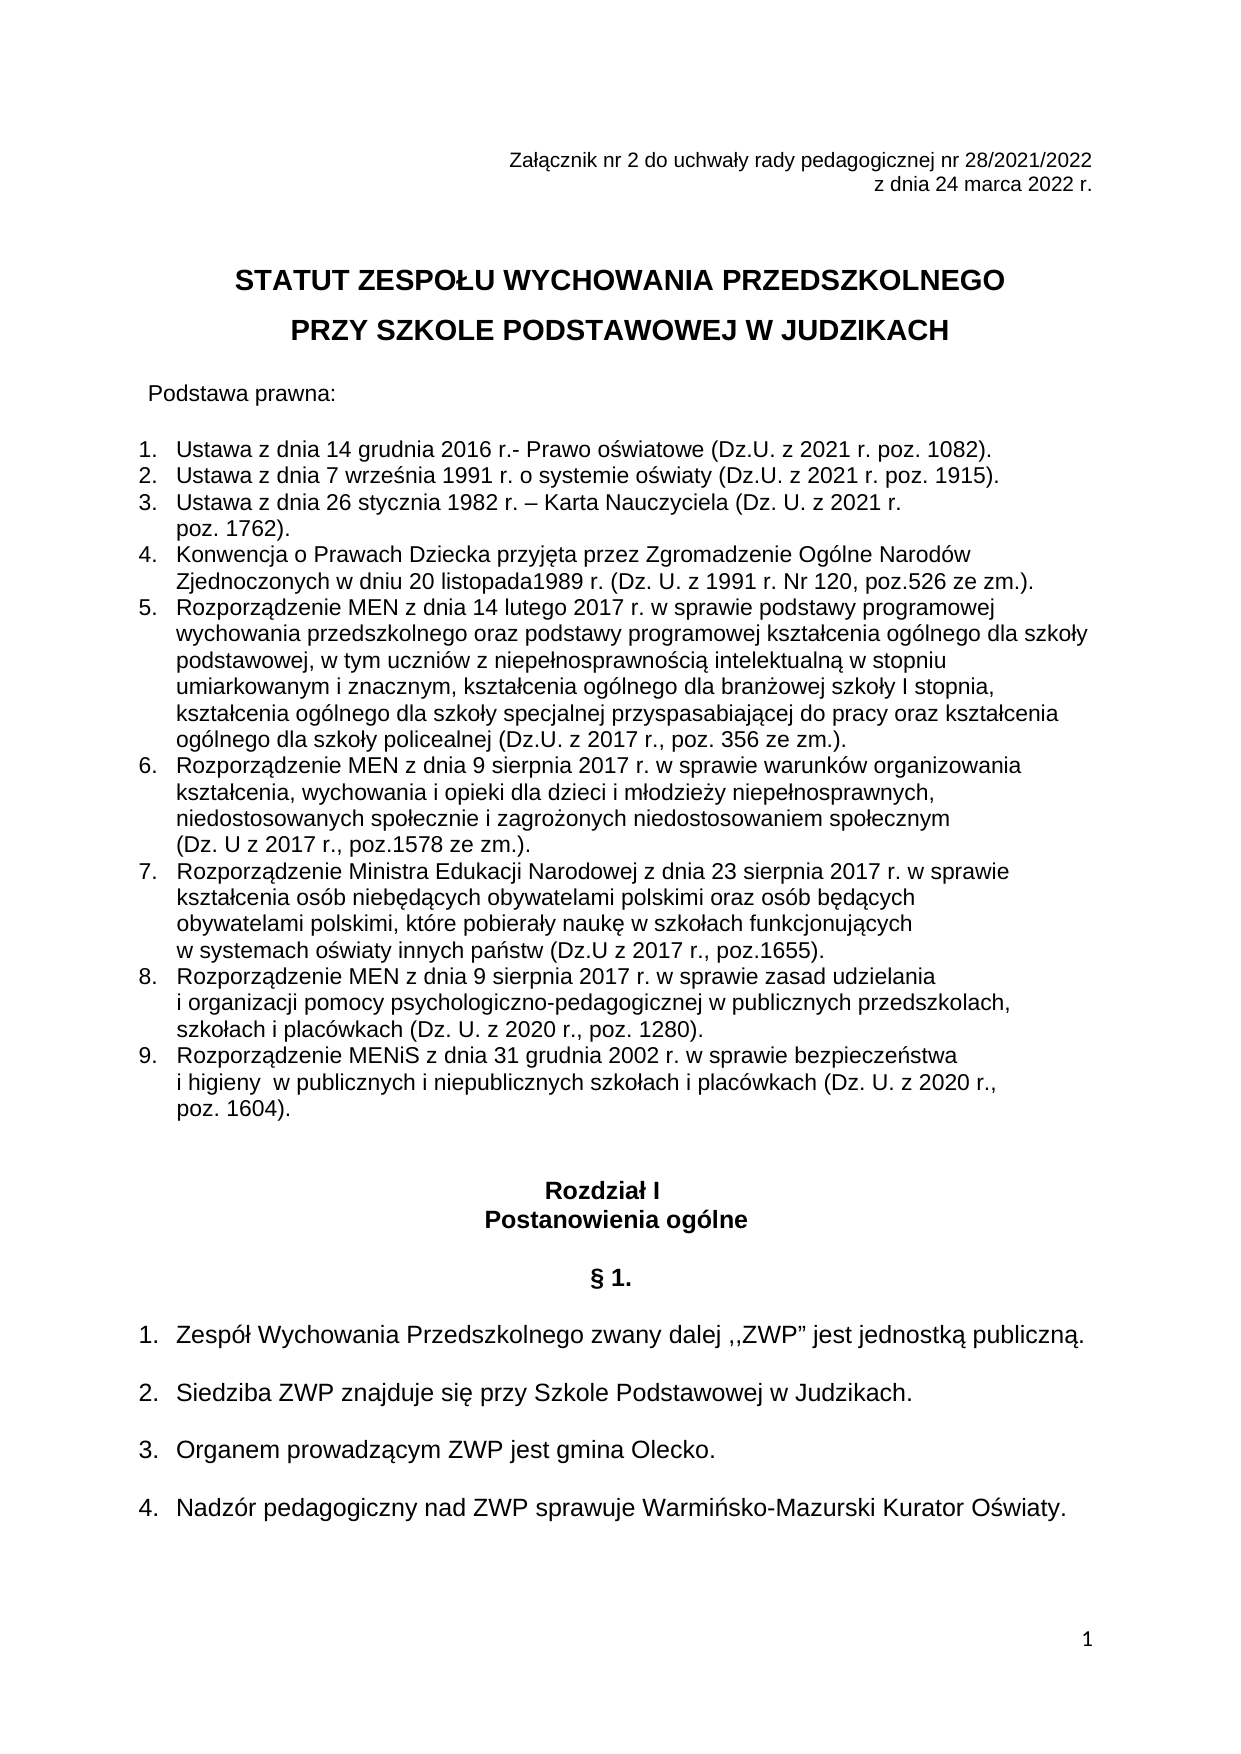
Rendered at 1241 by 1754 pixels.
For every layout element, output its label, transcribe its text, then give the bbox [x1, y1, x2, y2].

text obywatelami polskimi, które pobierały naukę w szkołach funkcjonujących [138, 910, 1093, 937]
text (Dz. U z 2017 r., poz.1578 ze zm.). [176, 831, 1093, 858]
list Rozporządzenie MEN z dnia 14 lutego 2017 r. w sprawie podstawy programowej wychowania przedszkolnego oraz podstawy programowej kształcenia ogólnego dla szkoły podstawowej, w tym uczniów z niepełnosprawnością intelektualną w stopniu umiarkowanym i znacznym, kształcenia ogólnego dla branżowej szkoły I stopnia, kształcenia ogólnego dla szkoły specjalnej przyspasabiającej do pracy oraz kształcenia ogólnego dla szkoły policealnej (Dz.U. z 2017 r., poz. 356 ze zm.). [138, 594, 1093, 752]
text szkołach i placówkach (Dz. U. z 2020 r., poz. 1280). [138, 1016, 1093, 1042]
text i higieny w publicznych i niepublicznych szkołach i placówkach (Dz. U. z 2020 r., [138, 1068, 1093, 1095]
text poz. 1604). [138, 1095, 1093, 1121]
text z dnia 24 marca 2022 r. [148, 172, 1093, 196]
text 7. Rozporządzenie Ministra Edukacji Narodowej z dnia 23 sierpnia 2017 r. w sprawie [138, 858, 1093, 884]
list Zespół Wychowania Przedszkolnego zwany dalej ,,ZWP” jest jednostką publiczną. [138, 1320, 1093, 1349]
list Organem prowadzącym ZWP jest gmina Olecko. [138, 1435, 1093, 1464]
text Rozdział I [544, 1176, 1093, 1205]
text STATUT ZESPOŁU WYCHOWANIA PRZEDSZKOLNEGO PRZY SZKOLE PODSTAWOWEJ W JUDZIKACH [148, 262, 1093, 346]
text Podstawa prawna: [148, 380, 1093, 406]
list Nadzór pedagogiczny nad ZWP sprawuje Warmińsko-Mazurski Kurator Oświaty. [138, 1492, 1093, 1521]
text Załącznik nr 2 do uchwały rady pedagogicznej nr 28/2021/2022 [148, 148, 1093, 172]
list Ustawa z dnia 7 września 1991 r. o systemie oświaty (Dz.U. z 2021 r. poz. 1915). [138, 462, 1093, 489]
text kształcenia osób niebędących obywatelami polskimi oraz osób będących [138, 884, 1093, 910]
text w systemach oświaty innych państw (Dz.U z 2017 r., poz.1655). [138, 937, 1093, 963]
text 8. Rozporządzenie MEN z dnia 9 sierpnia 2017 r. w sprawie zasad udzielania [138, 963, 1093, 989]
list Siedziba ZWP znajduje się przy Szkole Podstawowej w Judzikach. [138, 1377, 1093, 1406]
list Ustawa z dnia 26 stycznia 1982 r. – Karta Nauczyciela (Dz. U. z 2021 r. [138, 489, 1093, 515]
list Ustawa z dnia 14 grudnia 2016 r.- Prawo oświatowe (Dz.U. z 2021 r. poz. 1082). [138, 436, 1093, 462]
list Rozporządzenie MEN z dnia 9 sierpnia 2017 r. w sprawie warunków organizowania kształcenia, wychowania i opieki dla dzieci i młodzieży niepełnosprawnych, niedostosowanych społecznie i zagrożonych niedostosowaniem społecznym [138, 752, 1093, 831]
list Konwencja o Prawach Dziecka przyjęta przez Zgromadzenie Ogólne Narodów Zjednoczonych w dniu 20 listopada1989 r. (Dz. U. z 1991 r. Nr 120, poz.526 ze zm.). [138, 541, 1093, 594]
text 9. Rozporządzenie MENiS z dnia 31 grudnia 2002 r. w sprawie bezpieczeństwa [138, 1042, 1093, 1068]
text i organizacji pomocy psychologiczno-pedagogicznej w publicznych przedszkolach, [138, 989, 1093, 1016]
text poz. 1762). [176, 515, 1093, 541]
text § 1. [516, 1262, 1093, 1291]
text Postanowienia ogólne [443, 1205, 1093, 1234]
